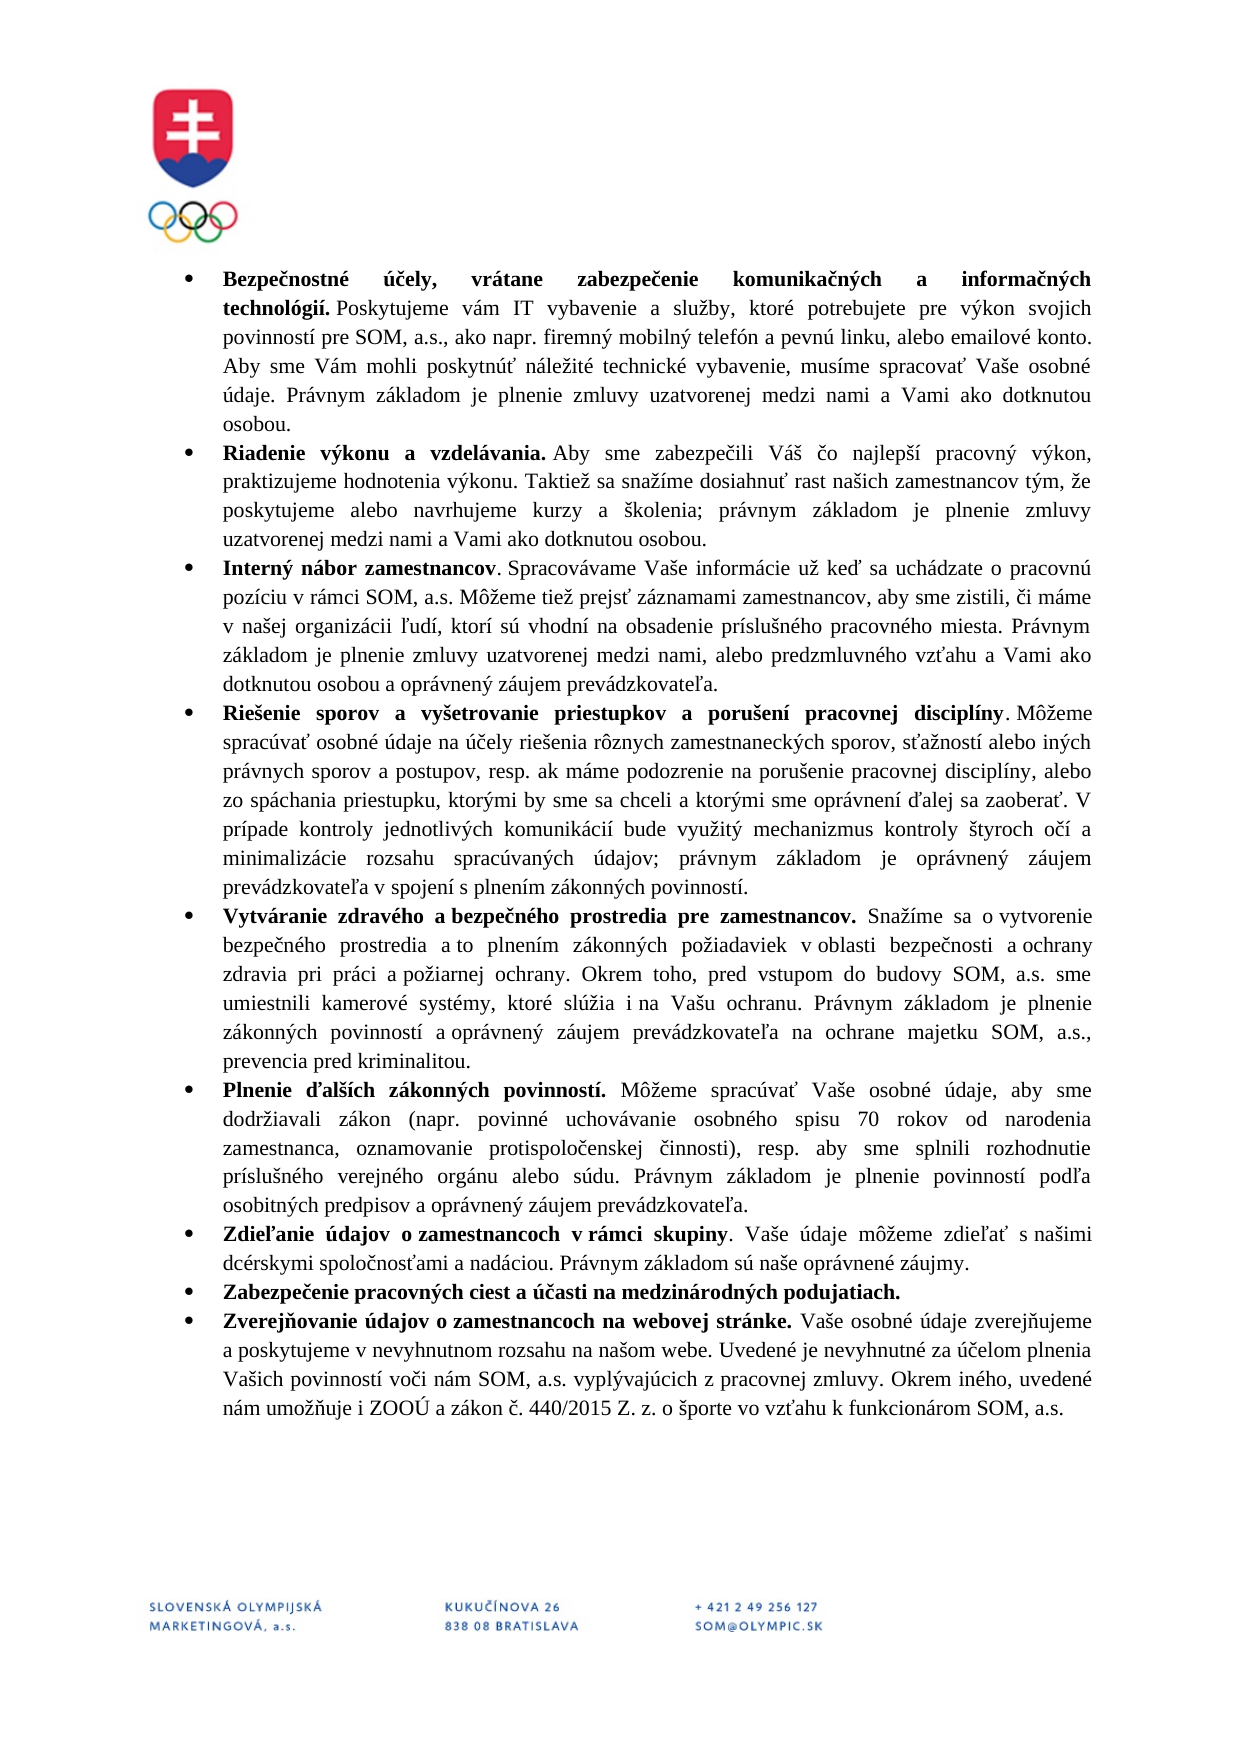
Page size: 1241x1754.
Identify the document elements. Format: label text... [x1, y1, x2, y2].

list Zabezpečenie pracovných ciest a účasti na medzinárodných podujatiach. [185, 1279, 1092, 1304]
list Plnenie ďalších zákonných povinností. Môžeme spracúvať Vaše osobné údaje, aby sme dodržiavali zákon (napr. povinné uchovávanie osobného spisu 70 rokov od narodenia zamestnanca, oznamovanie protispoločenskej činnosti), resp. aby sme splnili rozhodnutie príslušného verejného orgánu alebo súdu. Právnym základom je plnenie povinností podľa osobitných predpisov a oprávnený záujem prevádzkovateľa. [185, 1077, 1092, 1218]
list Vytváranie zdravého a bezpečného prostredia pre zamestnancov. Snažíme sa o vytvorenie bezpečného prostredia a to plnením zákonných požiadaviek v oblasti bezpečnosti a ochrany zdravia pri práci a požiarnej ochrany. Okrem toho, pred vstupom do budovy SOM, a.s. sme umiestnili kamerové systémy, ktoré slúžia i na Vašu ochranu. Právnym základom je plnenie zákonných povinností a oprávnený záujem prevádzkovateľa na ochrane majetku SOM, a.s., prevencia pred kriminalitou. [185, 903, 1092, 1073]
list Zdieľanie údajov o zamestnancoch v rámci skupiny. Vaše údaje môžeme zdieľať s našimi dcérskymi spoločnosťami a nadáciou. Právnym základom sú naše oprávnené záujmy. [185, 1221, 1092, 1276]
list Riadenie výkonu a vzdelávania. Aby sme zabezpečili Váš čo najlepší pracovný výkon, praktizujeme hodnotenia výkonu. Taktiež sa snažíme dosiahnuť rast našich zamestnancov tým, že poskytujeme alebo navrhujeme kurzy a školenia; právnym základom je plnenie zmluvy uzatvorenej medzi nami a Vami ako dotknutou osobou. [185, 439, 1092, 552]
list Interný nábor zamestnancov. Spracovávame Vaše informácie už keď sa uchádzate o pracovnú pozíciu v rámci SOM, a.s. Môžeme tiež prejsť záznamami zamestnancov, aby sme zistili, či máme v našej organizácii ľudí, ktorí sú vhodní na obsadenie príslušného pracovného miesta. Právnym základom je plnenie zmluvy uzatvorenej medzi nami, alebo predzmluvného vzťahu a Vami ako dotknutou osobou a oprávnený záujem prevádzkovateľa. [185, 555, 1092, 696]
list Riešenie sporov a vyšetrovanie priestupkov a porušení pracovnej disciplíny. Môžeme spracúvať osobné údaje na účely riešenia rôznych zamestnaneckých sporov, sťažností alebo iných právnych sporov a postupov, resp. ak máme podozrenie na porušenie pracovnej disciplíny, alebo zo spáchania priestupku, ktorými by sme sa chceli a ktorými sme oprávnení ďalej sa zaoberať. V prípade kontroly jednotlivých komunikácií bude využitý mechanizmus kontroly štyroch očí a minimalizácie rozsahu spracúvaných údajov; právnym základom je oprávnený záujem prevádzkovateľa v spojení s plnením zákonných povinností. [185, 700, 1092, 899]
list Zverejňovanie údajov o zamestnancoch na webovej stránke. Vaše osobné údaje zverejňujeme a poskytujeme v nevyhnutnom rozsahu na našom webe. Uvedené je nevyhnutné za účelom plnenia Vašich povinností voči nám SOM, a.s. vyplývajúcich z pracovnej zmluvy. Okrem iného, uvedené nám umožňuje i ZOOÚ a zákon č. 440/2015 Z. z. o športe vo vzťahu k funkcionárom SOM, a.s. [185, 1308, 1092, 1420]
picture [1, 1, 1241, 1754]
list Bezpečnostné účely, vrátane zabezpečenie komunikačných a informačných technológií. Poskytujeme vám IT vybavenie a služby, ktoré potrebujete pre výkon svojich povinností pre SOM, a.s., ako napr. firemný mobilný telefón a pevnú linku, alebo emailové konto. Aby sme Vám mohli poskytnúť náležité technické vybavenie, musíme spracovať Vaše osobné údaje. Právnym základom je plnenie zmluvy uzatvorenej medzi nami a Vami ako dotknutou osobou. [185, 266, 1092, 436]
